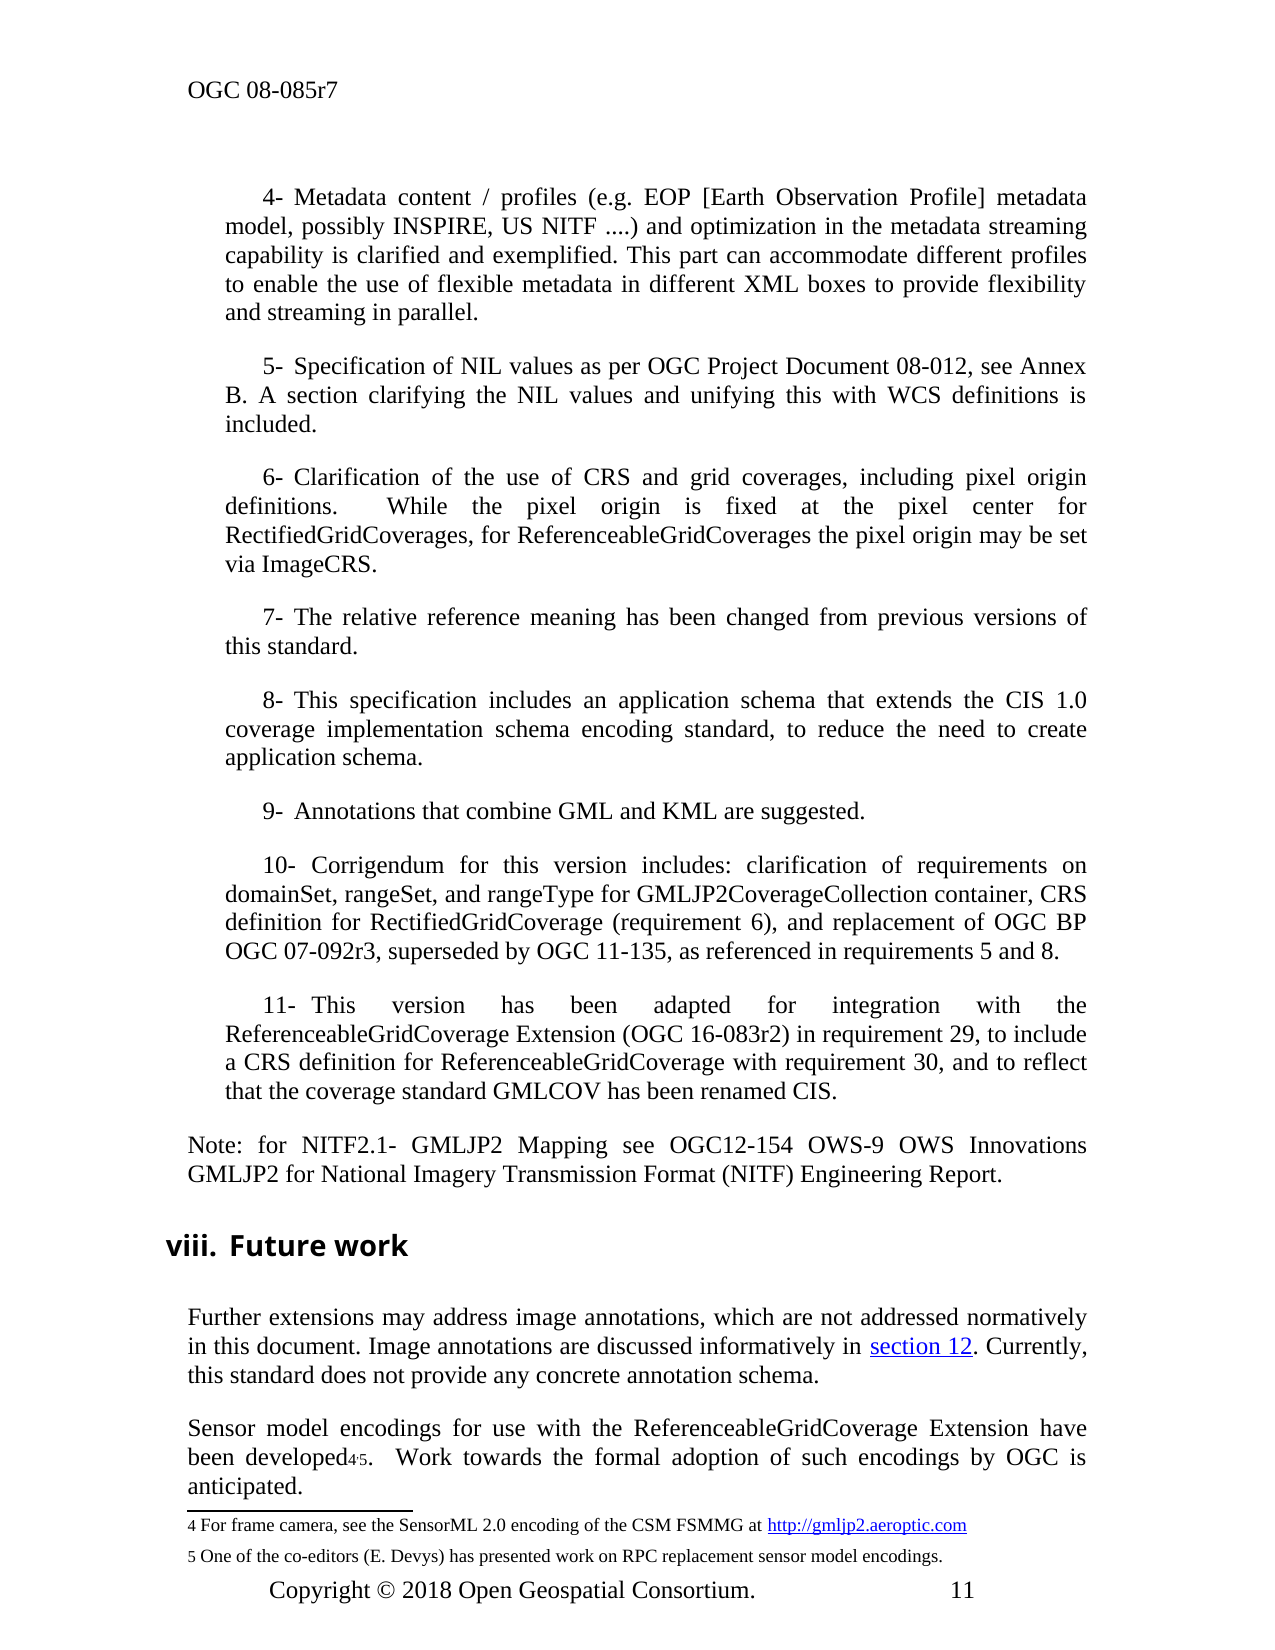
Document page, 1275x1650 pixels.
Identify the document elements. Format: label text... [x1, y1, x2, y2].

list Metadata content / profiles (e.g. EOP [Earth Observation Profile] metadata model, possibly INSPIRE, US NITF ....) and optimization in the metadata streaming capability is clarified and exemplified. This part can accommodate different profiles to enable the use of flexible metadata in different XML boxes to provide flexibility and streaming in parallel. [225, 182, 1088, 326]
list Clarification of the use of CRS and grid coverages, including pixel origin definitions. While the pixel origin is fixed at the pixel center for RectifiedGridCoverages, for ReferenceableGridCoverages the pixel origin may be set via ImageCRS. [225, 462, 1088, 577]
text Future work [217, 1225, 1088, 1265]
list Annotations that combine GML and KML are suggested. [225, 796, 1088, 825]
list Specification of NIL values as per OGC Project Document 08-012, see Annex B. A section clarifying the NIL values and unifying this with WCS definitions is included. [225, 351, 1088, 437]
list Corrigendum for this version includes: clarification of requirements on domainSet, rangeSet, and rangeType for GMLJP2CoverageCollection container, CRS definition for RectifiedGridCoverage (requirement 6), and replacement of OGC BP OGC 07-092r3, superseded by OGC 11-135, as referenced in requirements 5 and 8. [225, 850, 1088, 965]
text Note: for NITF2.1- GMLJP2 Mapping see OGC12-154 OWS-9 OWS Innovations GMLJP2 for National Imagery Transmission Format (NITF) Engineering Report. [187, 1130, 1088, 1187]
list The relative reference meaning has been changed from previous versions of this standard. [225, 602, 1088, 660]
text Sensor model encodings for use with the ReferenceableGridCoverage Extension have been developed,. Work towards the formal adoption of such encodings by OGC is anticipated. [187, 1413, 1088, 1500]
text Further extensions may address image annotations, which are not addressed normatively in this document. Image annotations are discussed informatively in section 12. Currently, this standard does not provide any concrete annotation schema. [187, 1302, 1088, 1388]
list This specification includes an application schema that extends the CIS 1.0 coverage implementation schema encoding standard, to reduce the need to create application schema. [225, 685, 1088, 771]
list This version has been adapted for integration with the ReferenceableGridCoverage Extension (OGC 16-083r2) in requirement 29, to include a CRS definition for ReferenceableGridCoverage with requirement 30, and to reflect that the coverage standard GMLCOV has been renamed CIS. [225, 990, 1088, 1105]
